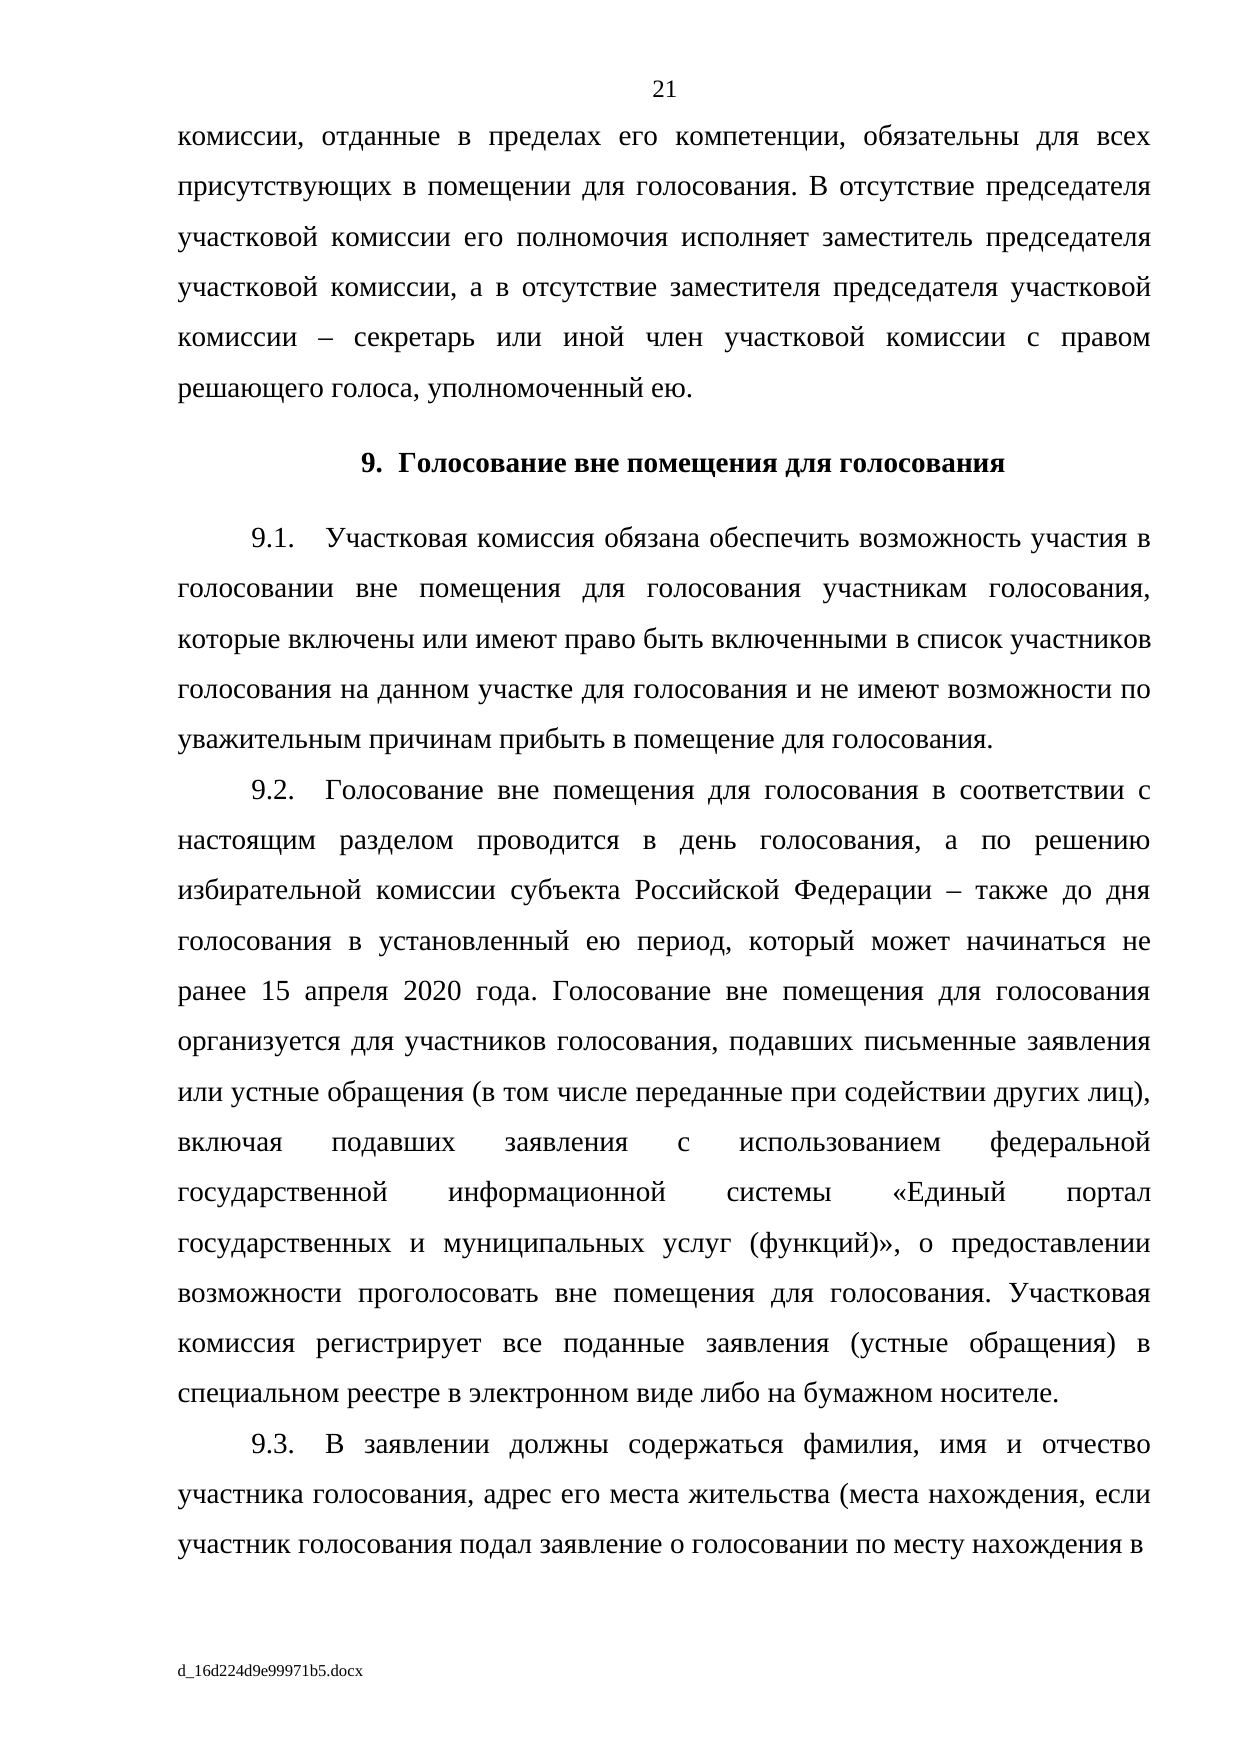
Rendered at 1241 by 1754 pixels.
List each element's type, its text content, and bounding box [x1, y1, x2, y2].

list Голосование вне помещения для голосования [214, 445, 1152, 478]
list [177, 1426, 1152, 1610]
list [177, 118, 1152, 403]
list Участковая комиссия обязана обеспечить возможность участия в голосовании вне помещения для голосования участникам голосования, которые включены или имеют право быть включенными в список участников голосования на данном участке для голосования и не имеют возможности по уважительным причинам прибыть в помещение для голосования. [177, 520, 1152, 755]
list Голосование вне помещения для голосования в соответствии с настоящим разделом проводится в день голосования, а по решению избирательной комиссии субъекта Российской Федерации – также до дня голосования в установленный ею период, который может начинаться не ранее 15 апреля 2020 года. Голосование вне помещения для голосования организуется для участников голосования, подавших письменные заявления или устные обращения (в том числе переданные при содействии других лиц), включая подавших заявления с использованием федеральной государственной информационной системы «Единый портал государственных и муниципальных услуг (функций)», о предоставлении возможности проголосовать вне помещения для голосования. Участковая комиссия регистрирует все поданные заявления (устные обращения) в специальном реестре в электронном виде либо на бумажном носителе. [177, 772, 1152, 1409]
